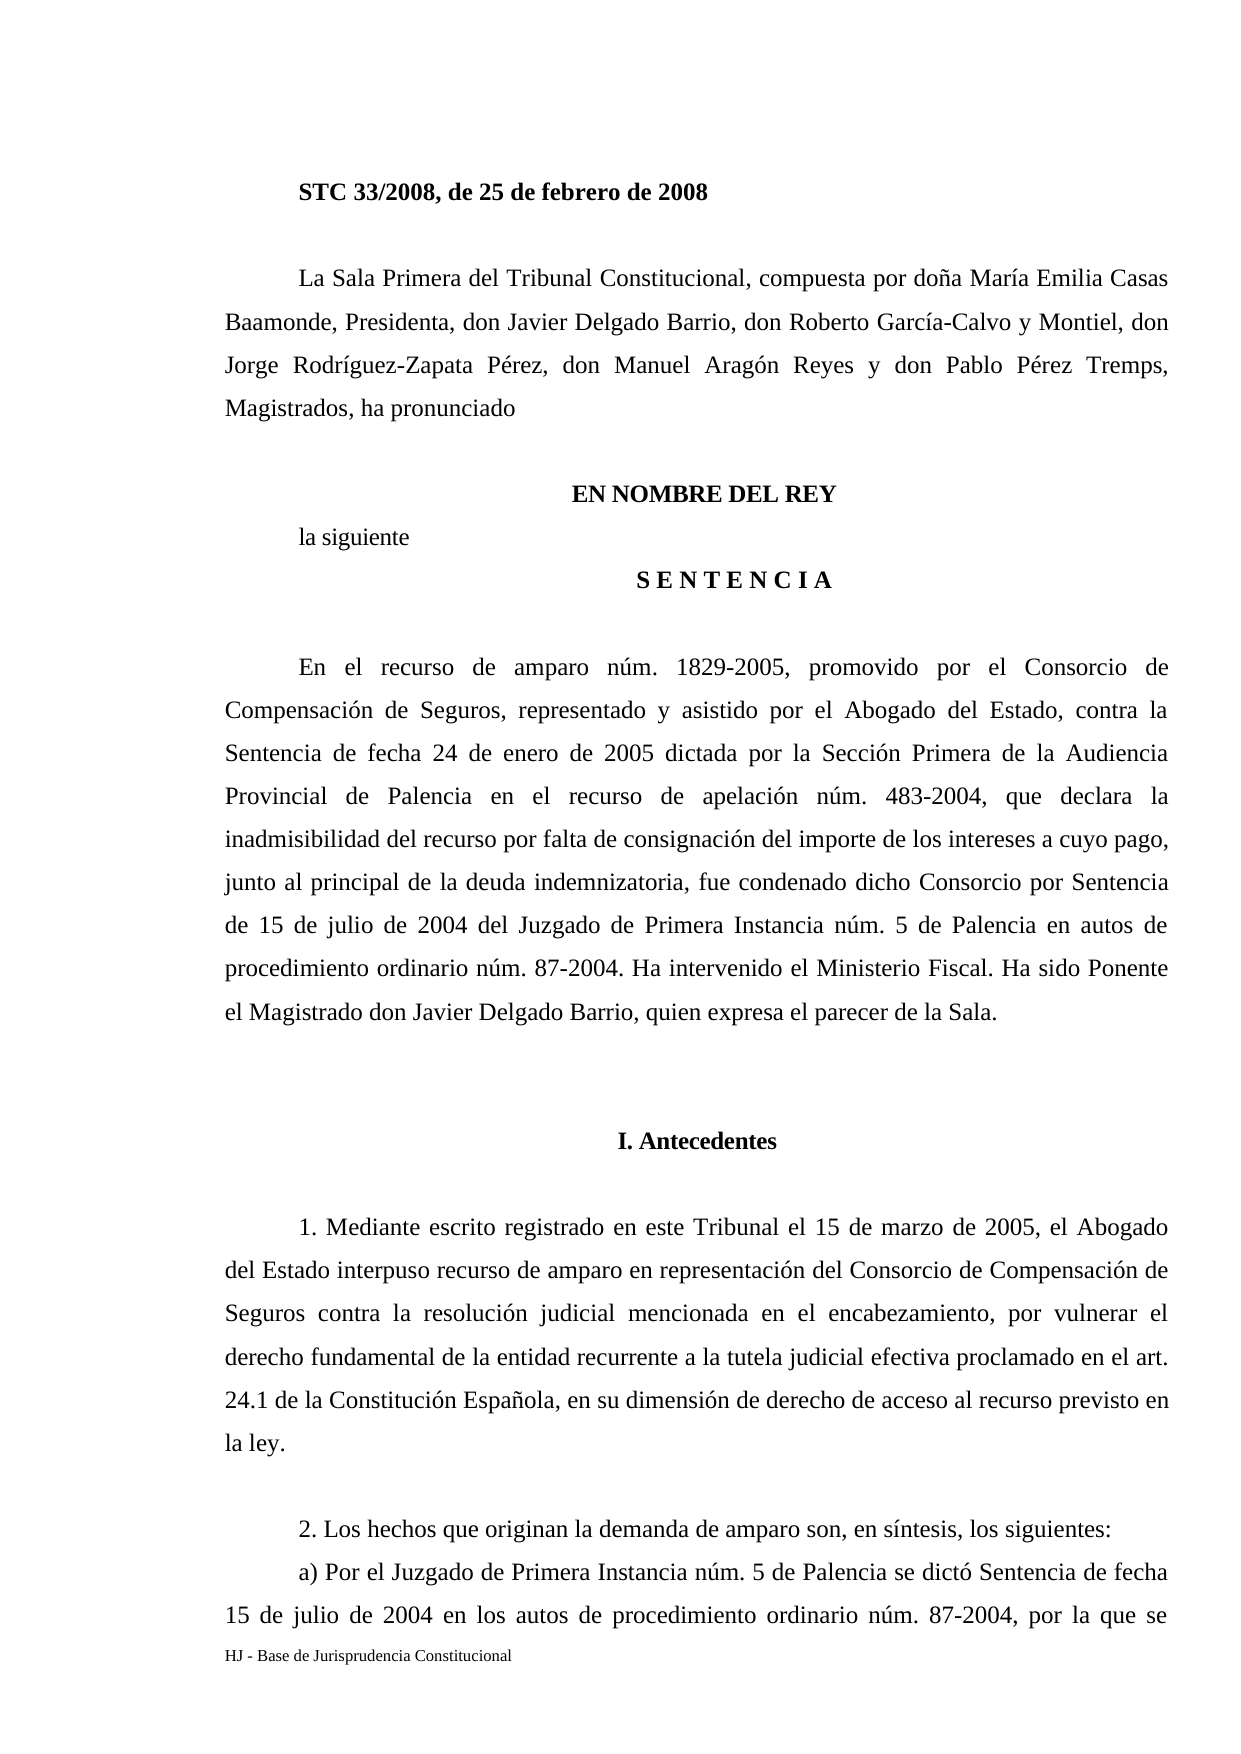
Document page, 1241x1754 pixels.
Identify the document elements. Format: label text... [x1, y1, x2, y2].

text la siguiente [224, 522, 1110, 551]
text I. Antecedentes [224, 1126, 1169, 1155]
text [224, 1557, 1169, 1629]
text 2. Los hechos que originan la demanda de amparo son, en síntesis, los siguientes: [224, 1514, 1169, 1543]
text STC 33/2008, de 25 de febrero de 2008 [224, 177, 1169, 206]
text En el recurso de amparo núm. 1829-2005, promovido por el Consorcio de Compensación de Seguros, representado y asistido por el Abogado del Estado, contra la Sentencia de fecha 24 de enero de 2005 dictada por la Sección Primera de la Audiencia Provincial de Palencia en el recurso de apelación núm. 483-2004, que declara la inadmisibilidad del recurso por falta de consignación del importe de los intereses a cuyo pago, junto al principal de la deuda indemnizatoria, fue condenado dicho Consorcio por Sentencia de 15 de julio de 2004 del Juzgado de Primera Instancia núm. 5 de Palencia en autos de procedimiento ordinario núm. 87-2004. Ha intervenido el Ministerio Fiscal. Ha sido Ponente el Magistrado don Javier Delgado Barrio, quien expresa el parecer de la Sala. [224, 652, 1169, 1025]
text EN NOMBRE DEL REY [224, 479, 1110, 508]
text 1. Mediante escrito registrado en este Tribunal el 15 de marzo de 2005, el Abogado del Estado interpuso recurso de amparo en representación del Consorcio de Compensación de Seguros contra la resolución judicial mencionada en el encabezamiento, por vulnerar el derecho fundamental de la entidad recurrente a la tutela judicial efectiva proclamado en el art. 24.1 de la Constitución Española, en su dimensión de derecho de acceso al recurso previsto en la ley. [224, 1212, 1169, 1457]
text S E N T E N C I A [224, 565, 1169, 594]
text La Sala Primera del Tribunal Constitucional, compuesta por doña María Emilia Casas Baamonde, Presidenta, don Javier Delgado Barrio, don Roberto García-Calvo y Montiel, don Jorge Rodríguez-Zapata Pérez, don Manuel Aragón Reyes y don Pablo Pérez Tremps, Magistrados, ha pronunciado [224, 263, 1169, 422]
